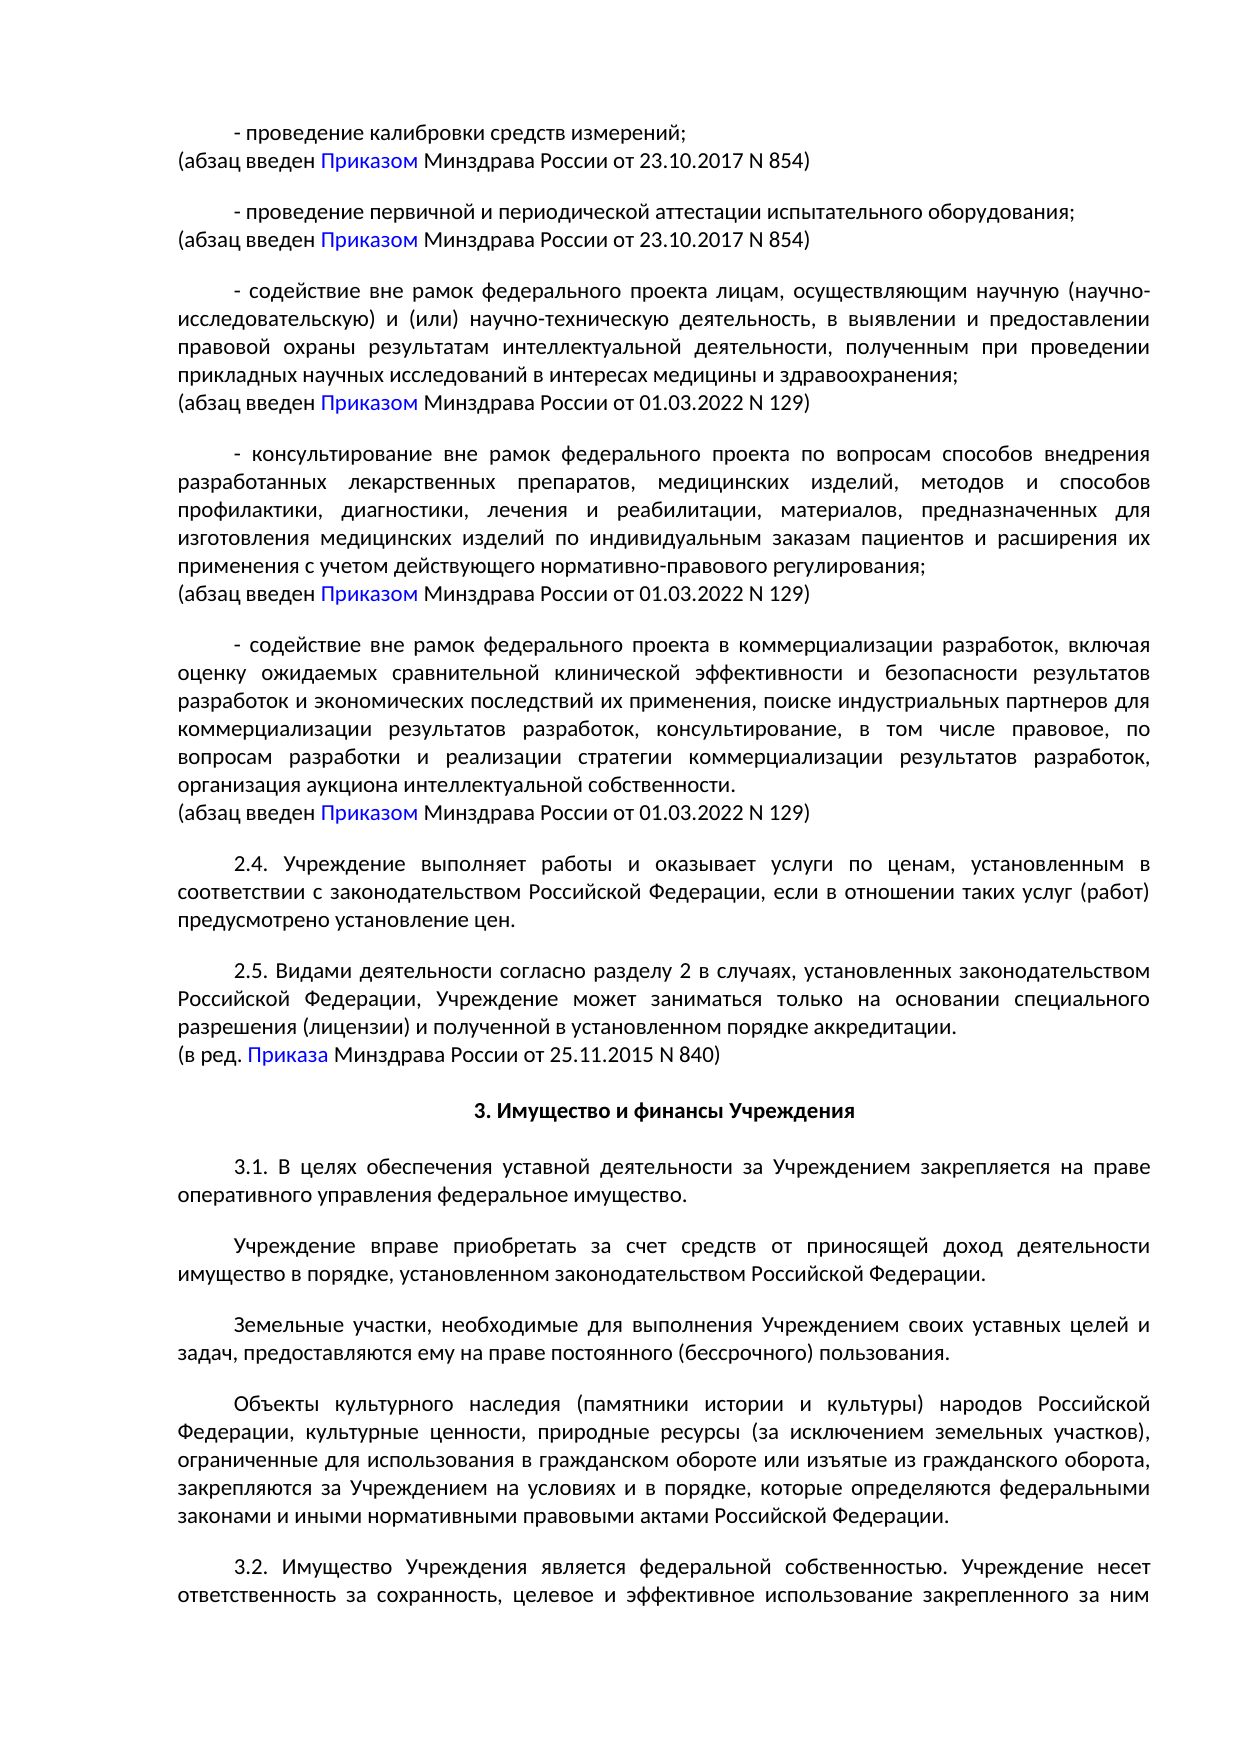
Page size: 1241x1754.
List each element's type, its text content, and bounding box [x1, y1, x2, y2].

text (абзац введен Приказом Минздрава России от 01.03.2022 N 129) [177, 388, 1152, 416]
text (абзац введен Приказом Минздрава России от 23.10.2017 N 854) [177, 225, 1152, 253]
text - консультирование вне рамок федерального проекта по вопросам способов внедрения разработанных лекарственных препаратов, медицинских изделий, методов и способов профилактики, диагностики, лечения и реабилитации, материалов, предназначенных для изготовления медицинских изделий по индивидуальным заказам пациентов и расширения их применения с учетом действующего нормативно-правового регулирования; [177, 439, 1152, 579]
text Земельные участки, необходимые для выполнения Учреждением своих уставных целей и задач, предоставляются ему на праве постоянного (бессрочного) пользования. [177, 1310, 1152, 1366]
text (в ред. Приказа Минздрава России от 25.11.2015 N 840) [177, 1040, 1152, 1068]
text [177, 1552, 1152, 1608]
text - содействие вне рамок федерального проекта в коммерциализации разработок, включая оценку ожидаемых сравнительной клинической эффективности и безопасности результатов разработок и экономических последствий их применения, поиске индустриальных партнеров для коммерциализации результатов разработок, консультирование, в том числе правовое, по вопросам разработки и реализации стратегии коммерциализации результатов разработок, организация аукциона интеллектуальной собственности. [177, 630, 1152, 798]
text (абзац введен Приказом Минздрава России от 01.03.2022 N 129) [177, 579, 1152, 607]
text Объекты культурного наследия (памятники истории и культуры) народов Российской Федерации, культурные ценности, природные ресурсы (за исключением земельных участков), ограниченные для использования в гражданском обороте или изъятые из гражданского оборота, закрепляются за Учреждением на условиях и в порядке, которые определяются федеральными законами и иными нормативными правовыми актами Российской Федерации. [177, 1389, 1152, 1529]
text - проведение калибровки средств измерений; [177, 118, 1152, 146]
title 3. Имущество и финансы Учреждения [177, 1096, 1152, 1124]
text 2.4. Учреждение выполняет работы и оказывает услуги по ценам, установленным в соответствии с законодательством Российской Федерации, если в отношении таких услуг (работ) предусмотрено установление цен. [177, 849, 1152, 933]
text 3.1. В целях обеспечения уставной деятельности за Учреждением закрепляется на праве оперативного управления федеральное имущество. [177, 1152, 1152, 1208]
text (абзац введен Приказом Минздрава России от 01.03.2022 N 129) [177, 798, 1152, 826]
text - содействие вне рамок федерального проекта лицам, осуществляющим научную (научно-исследовательскую) и (или) научно-техническую деятельность, в выявлении и предоставлении правовой охраны результатам интеллектуальной деятельности, полученным при проведении прикладных научных исследований в интересах медицины и здравоохранения; [177, 276, 1152, 388]
text - проведение первичной и периодической аттестации испытательного оборудования; [177, 197, 1152, 225]
text Учреждение вправе приобретать за счет средств от приносящей доход деятельности имущество в порядке, установленном законодательством Российской Федерации. [177, 1231, 1152, 1287]
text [177, 146, 1152, 174]
text 2.5. Видами деятельности согласно разделу 2 в случаях, установленных законодательством Российской Федерации, Учреждение может заниматься только на основании специального разрешения (лицензии) и полученной в установленном порядке аккредитации. [177, 956, 1152, 1040]
